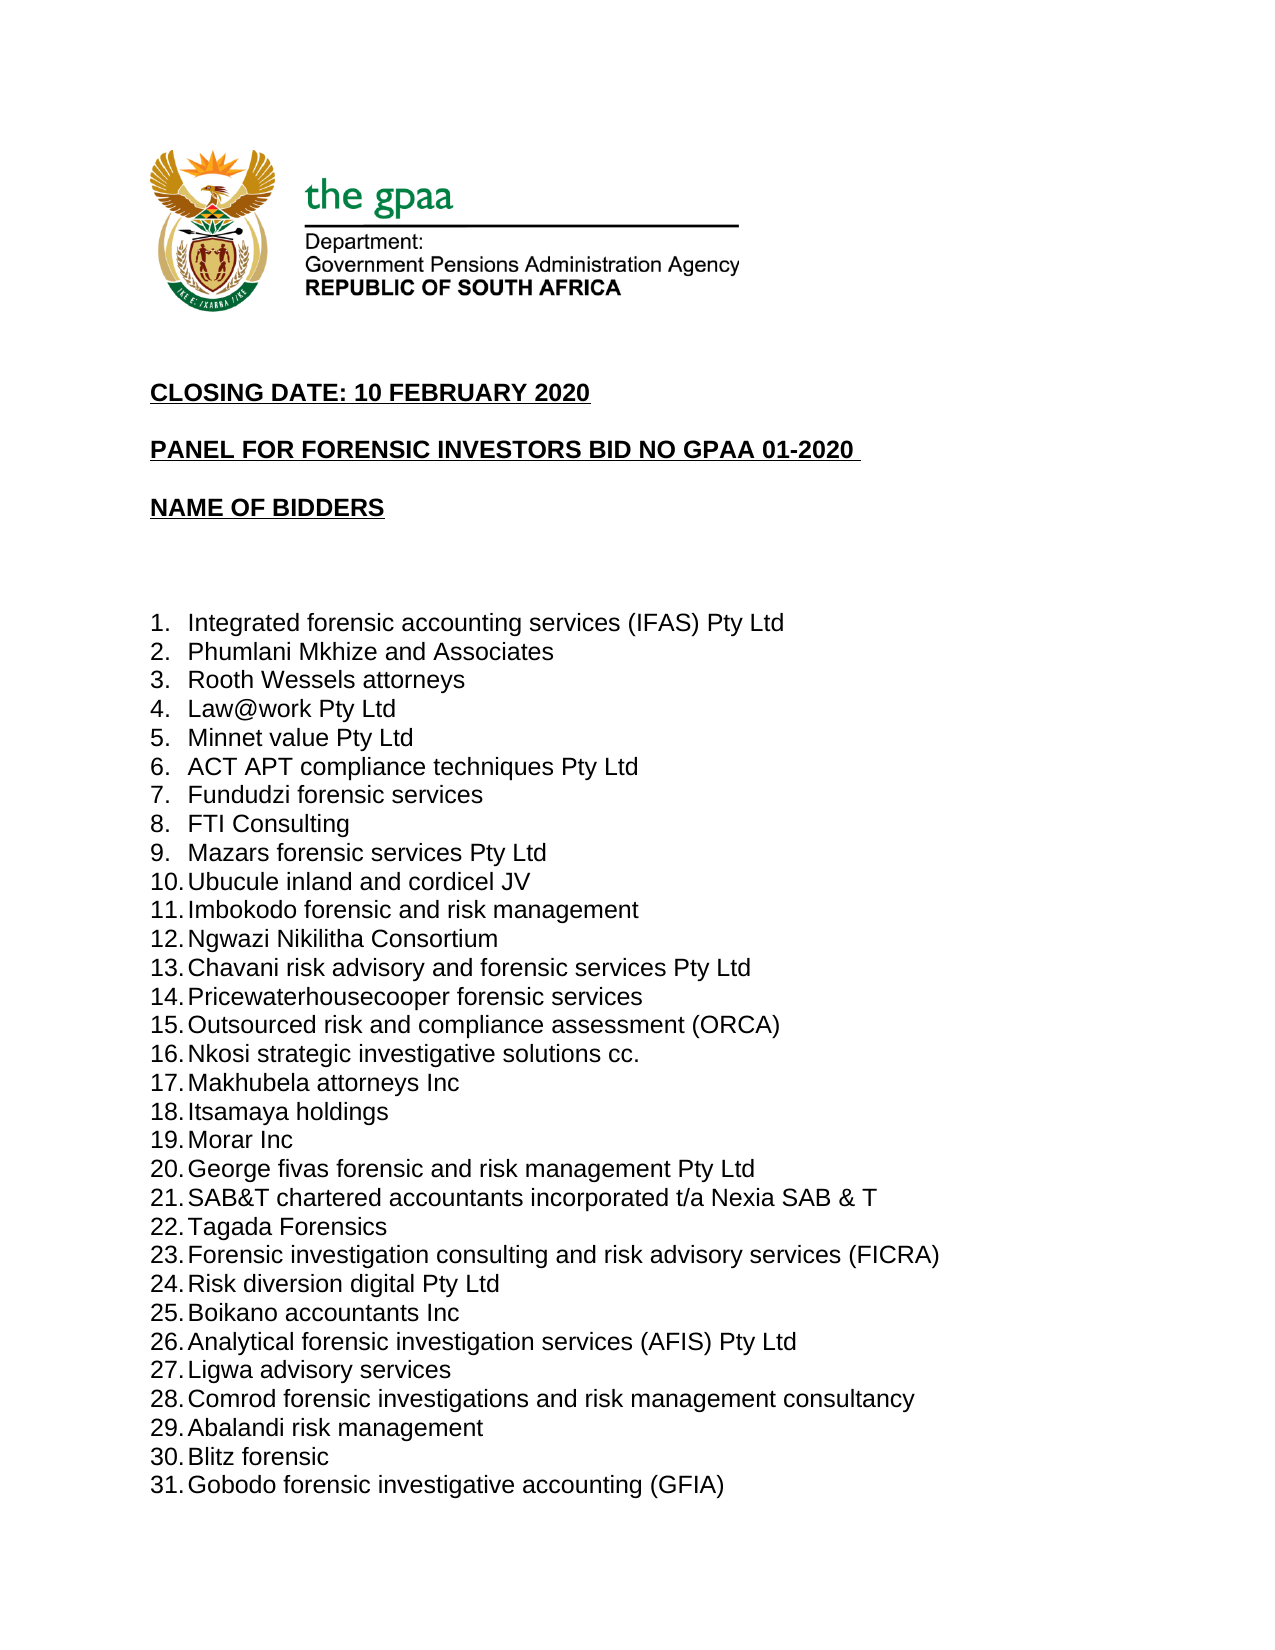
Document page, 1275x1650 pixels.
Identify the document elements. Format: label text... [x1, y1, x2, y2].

list Morar Inc [150, 1125, 1125, 1154]
list Boikano accountants Inc [150, 1298, 1125, 1326]
list Blitz forensic [150, 1441, 1125, 1470]
list Gobodo forensic investigative accounting (GFIA) [150, 1470, 1125, 1499]
list Outsourced risk and compliance assessment (ORCA) [150, 1010, 1125, 1039]
list Ligwa advisory services [150, 1355, 1125, 1384]
list Itsamaya holdings [150, 1096, 1125, 1125]
list Chavani risk advisory and forensic services Pty Ltd [150, 953, 1125, 981]
list SAB&T chartered accountants incorporated t/a Nexia SAB & T [150, 1183, 1125, 1211]
list Forensic investigation consulting and risk advisory services (FICRA) [150, 1240, 1125, 1269]
list Fundudzi forensic services [150, 780, 1125, 809]
list Minnet value Pty Ltd [150, 723, 1125, 751]
list Law@work Pty Ltd [150, 694, 1125, 723]
list Imbokodo forensic and risk management [150, 895, 1125, 924]
list FTI Consulting [150, 809, 1125, 838]
list Mazars forensic services Pty Ltd [150, 838, 1125, 866]
list Ngwazi Nikilitha Consortium [150, 924, 1125, 953]
list Abalandi risk management [150, 1413, 1125, 1441]
list George fivas forensic and risk management Pty Ltd [150, 1154, 1125, 1183]
list Analytical forensic investigation services (AFIS) Pty Ltd [150, 1326, 1125, 1355]
list Risk diversion digital Pty Ltd [150, 1269, 1125, 1298]
text CLOSING DATE: 10 FEBRUARY 2020 [150, 378, 1125, 406]
list Tagada Forensics [150, 1211, 1125, 1240]
list Pricewaterhousecooper forensic services [150, 981, 1125, 1010]
list Integrated forensic accounting services (IFAS) Pty Ltd [150, 608, 1125, 636]
text NAME OF BIDDERS [150, 493, 1125, 521]
list Rooth Wessels attorneys [150, 665, 1125, 694]
list Makhubela attorneys Inc [150, 1068, 1125, 1096]
list Comrod forensic investigations and risk management consultancy [150, 1384, 1125, 1413]
text PANEL FOR FORENSIC INVESTORS BID NO GPAA 01-2020 [150, 435, 1125, 464]
list Phumlani Mkhize and Associates [150, 636, 1125, 665]
list Nkosi strategic investigative solutions cc. [150, 1039, 1125, 1068]
list Ubucule inland and cordicel JV [150, 866, 1125, 895]
list ACT APT compliance techniques Pty Ltd [150, 751, 1125, 780]
picture [150, 150, 739, 330]
